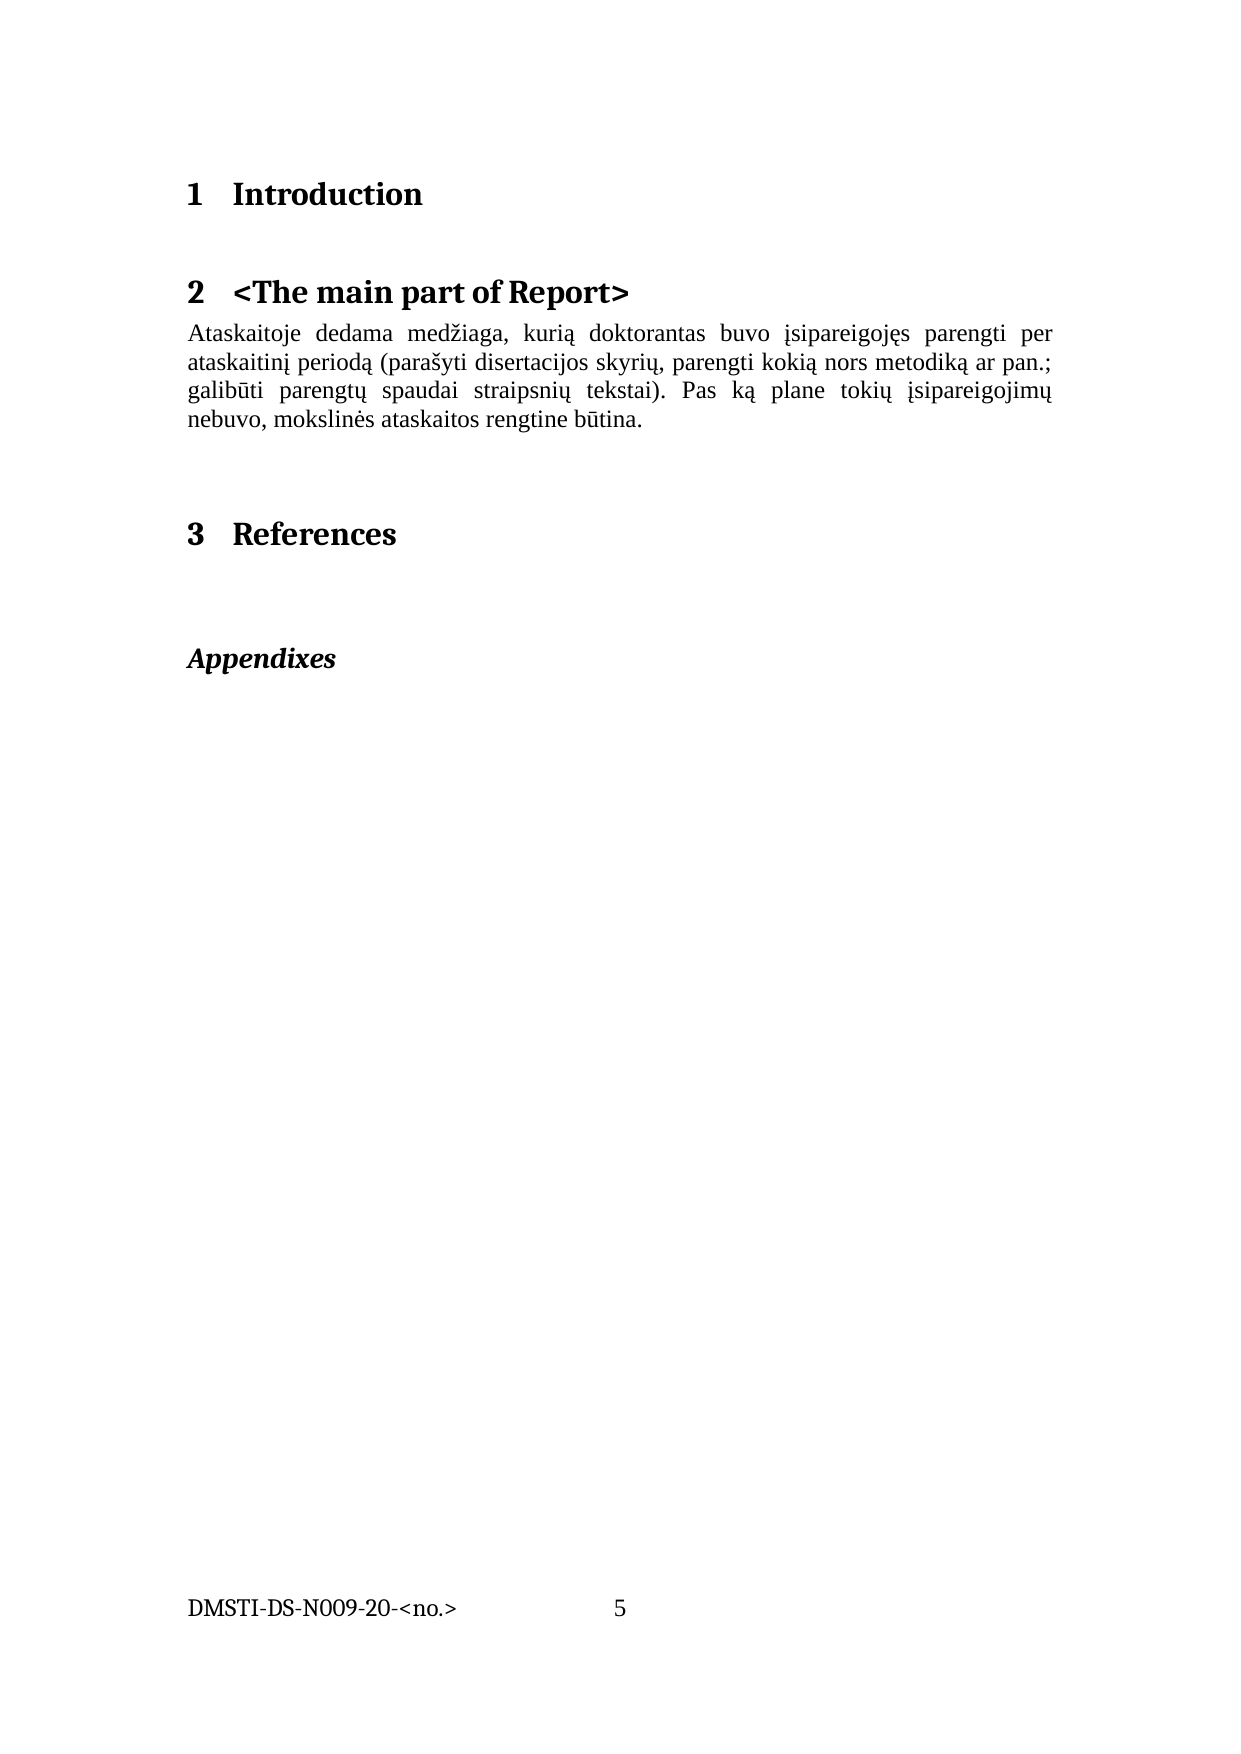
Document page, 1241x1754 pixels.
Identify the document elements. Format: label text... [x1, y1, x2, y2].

subtitle References [187, 515, 1053, 554]
subtitle <The main part of Report> [187, 273, 1053, 312]
text Ataskaitoje dedama medžiaga, kurią doktorantas buvo įsipareigojęs parengti per ataskaitinį periodą (parašyti disertacijos skyrių, parengti kokią nors metodiką ar pan.; galibūti parengtų spaudai straipsnių tekstai). Pas ką plane tokių įsipareigojimų nebuvo, mokslinės ataskaitos rengtine būtina. [187, 318, 1053, 433]
subtitle Introduction [187, 175, 1053, 213]
subtitle Appendixes [187, 642, 1053, 676]
